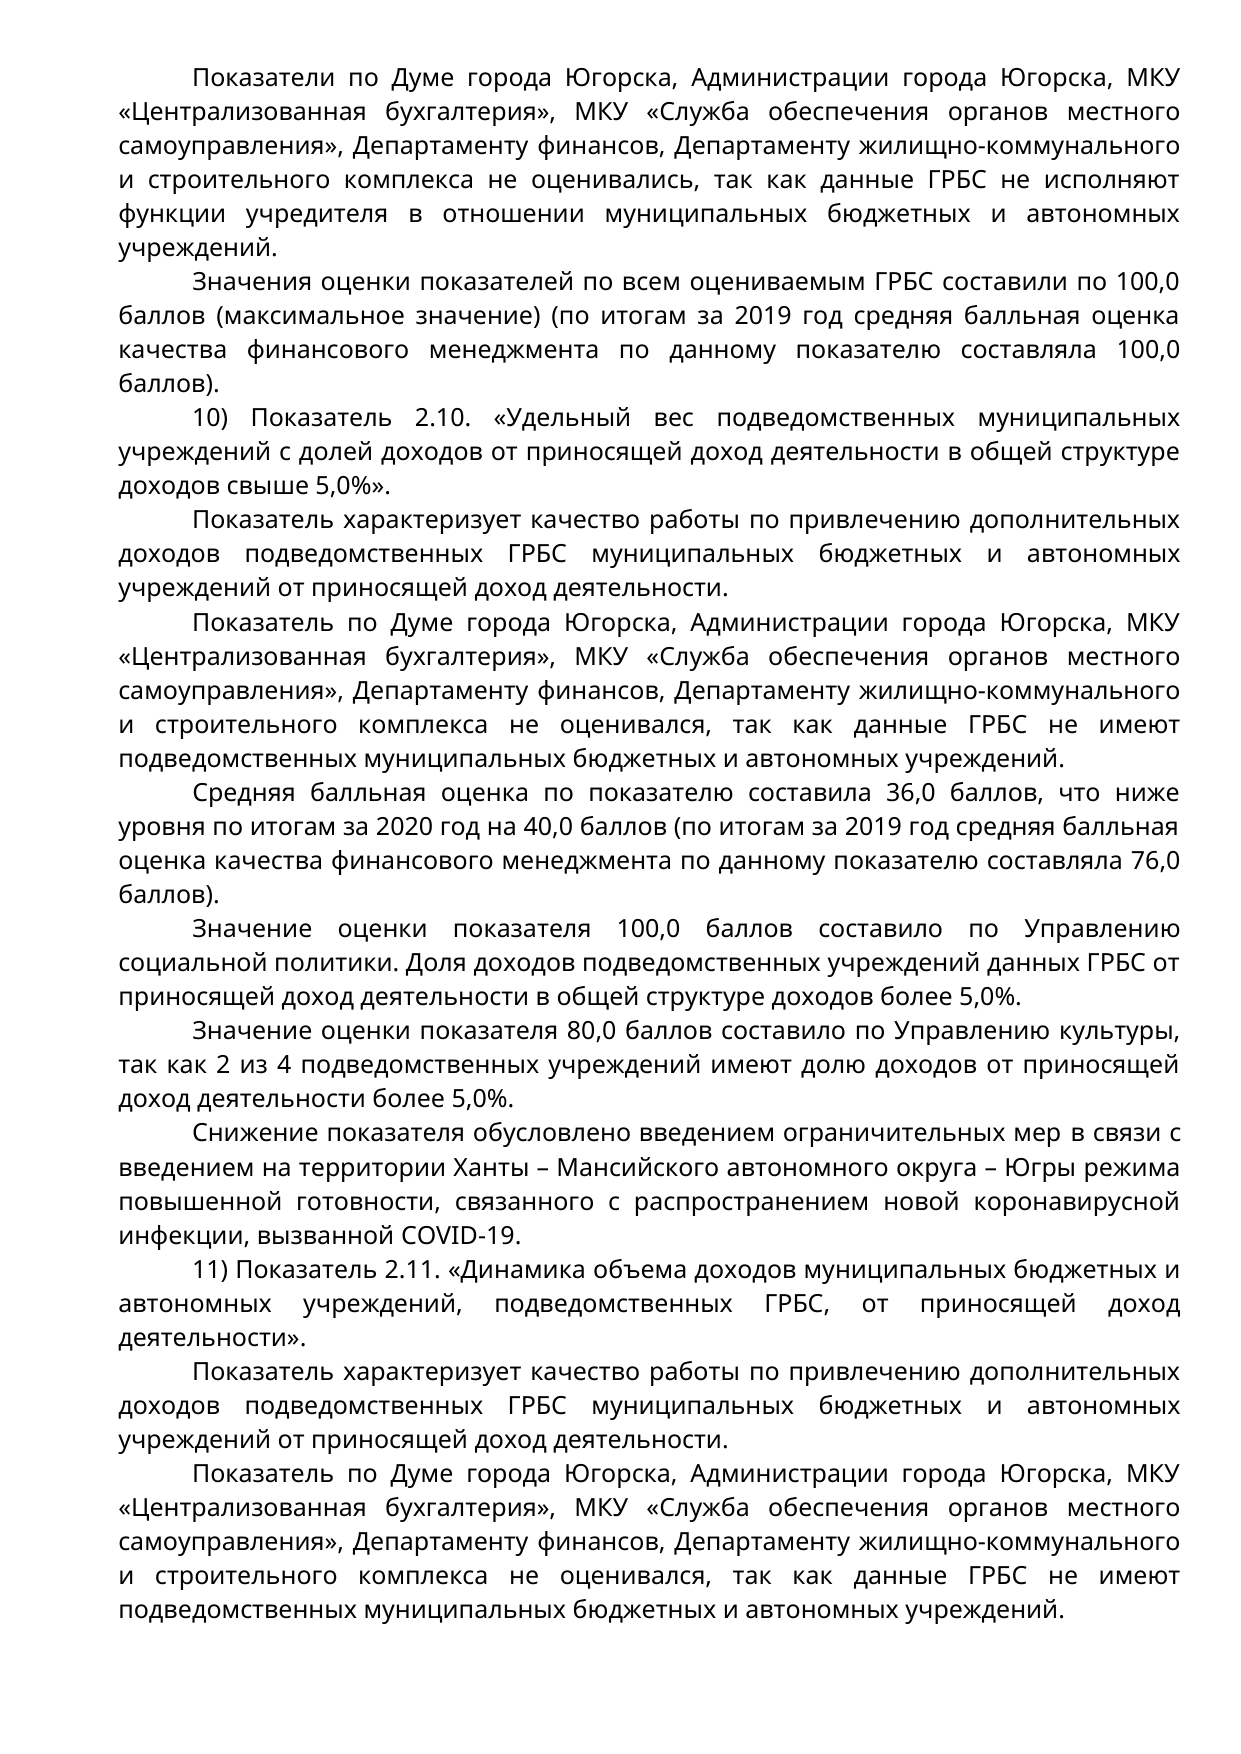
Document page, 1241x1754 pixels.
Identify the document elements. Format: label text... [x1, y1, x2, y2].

text Значения оценки показателей по всем оцениваемым ГРБС составили по 100,0 баллов (максимальное значение) (по итогам за 2019 год средняя балльная оценка качества финансового менеджмента по данному показателю составляла 100,0 баллов). [118, 263, 1181, 400]
text Показатель характеризует качество работы по привлечению дополнительных доходов подведомственных ГРБС муниципальных бюджетных и автономных учреждений от приносящей доход деятельности. [118, 1353, 1181, 1456]
text Показатели по Думе города Югорска, Администрации города Югорска, МКУ «Централизованная бухгалтерия», МКУ «Служба обеспечения органов местного самоуправления», Департаменту финансов, Департаменту жилищно-коммунального и строительного комплекса не оценивались, так как данные ГРБС не исполняют функции учредителя в отношении муниципальных бюджетных и автономных учреждений. [118, 59, 1181, 263]
text Значение оценки показателя 80,0 баллов составило по Управлению культуры, так как 2 из 4 подведомственных учреждений имеют долю доходов от приносящей доход деятельности более 5,0%. [118, 1013, 1181, 1115]
text Значение оценки показателя 100,0 баллов составило по Управлению социальной политики. Доля доходов подведомственных учреждений данных ГРБС от приносящей доход деятельности в общей структуре доходов более 5,0%. [118, 911, 1181, 1013]
text Снижение показателя обусловлено введением ограничительных мер в связи с введением на территории Ханты – Мансийского автономного округа – Югры режима повышенной готовности, связанного с распространением новой коронавирусной инфекции, вызванной COVID-19. [118, 1115, 1181, 1251]
text Показатель по Думе города Югорска, Администрации города Югорска, МКУ «Централизованная бухгалтерия», МКУ «Служба обеспечения органов местного самоуправления», Департаменту финансов, Департаменту жилищно-коммунального и строительного комплекса не оценивался, так как данные ГРБС не имеют подведомственных муниципальных бюджетных и автономных учреждений. [118, 604, 1181, 774]
text Средняя балльная оценка по показателю составила 36,0 баллов, что ниже уровня по итогам за 2020 год на 40,0 баллов (по итогам за 2019 год средняя балльная оценка качества финансового менеджмента по данному показателю составляла 76,0 баллов). [118, 774, 1181, 911]
text Показатель характеризует качество работы по привлечению дополнительных доходов подведомственных ГРБС муниципальных бюджетных и автономных учреждений от приносящей доход деятельности. [118, 502, 1181, 604]
text 10) Показатель 2.10. «Удельный вес подведомственных муниципальных учреждений с долей доходов от приносящей доход деятельности в общей структуре доходов свыше 5,0%». [118, 400, 1181, 502]
text 11) Показатель 2.11. «Динамика объема доходов муниципальных бюджетных и автономных учреждений, подведомственных ГРБС, от приносящей доход деятельности». [118, 1251, 1181, 1353]
text Показатель по Думе города Югорска, Администрации города Югорска, МКУ «Централизованная бухгалтерия», МКУ «Служба обеспечения органов местного самоуправления», Департаменту финансов, Департаменту жилищно-коммунального и строительного комплекса не оценивался, так как данные ГРБС не имеют подведомственных муниципальных бюджетных и автономных учреждений. [118, 1456, 1181, 1626]
